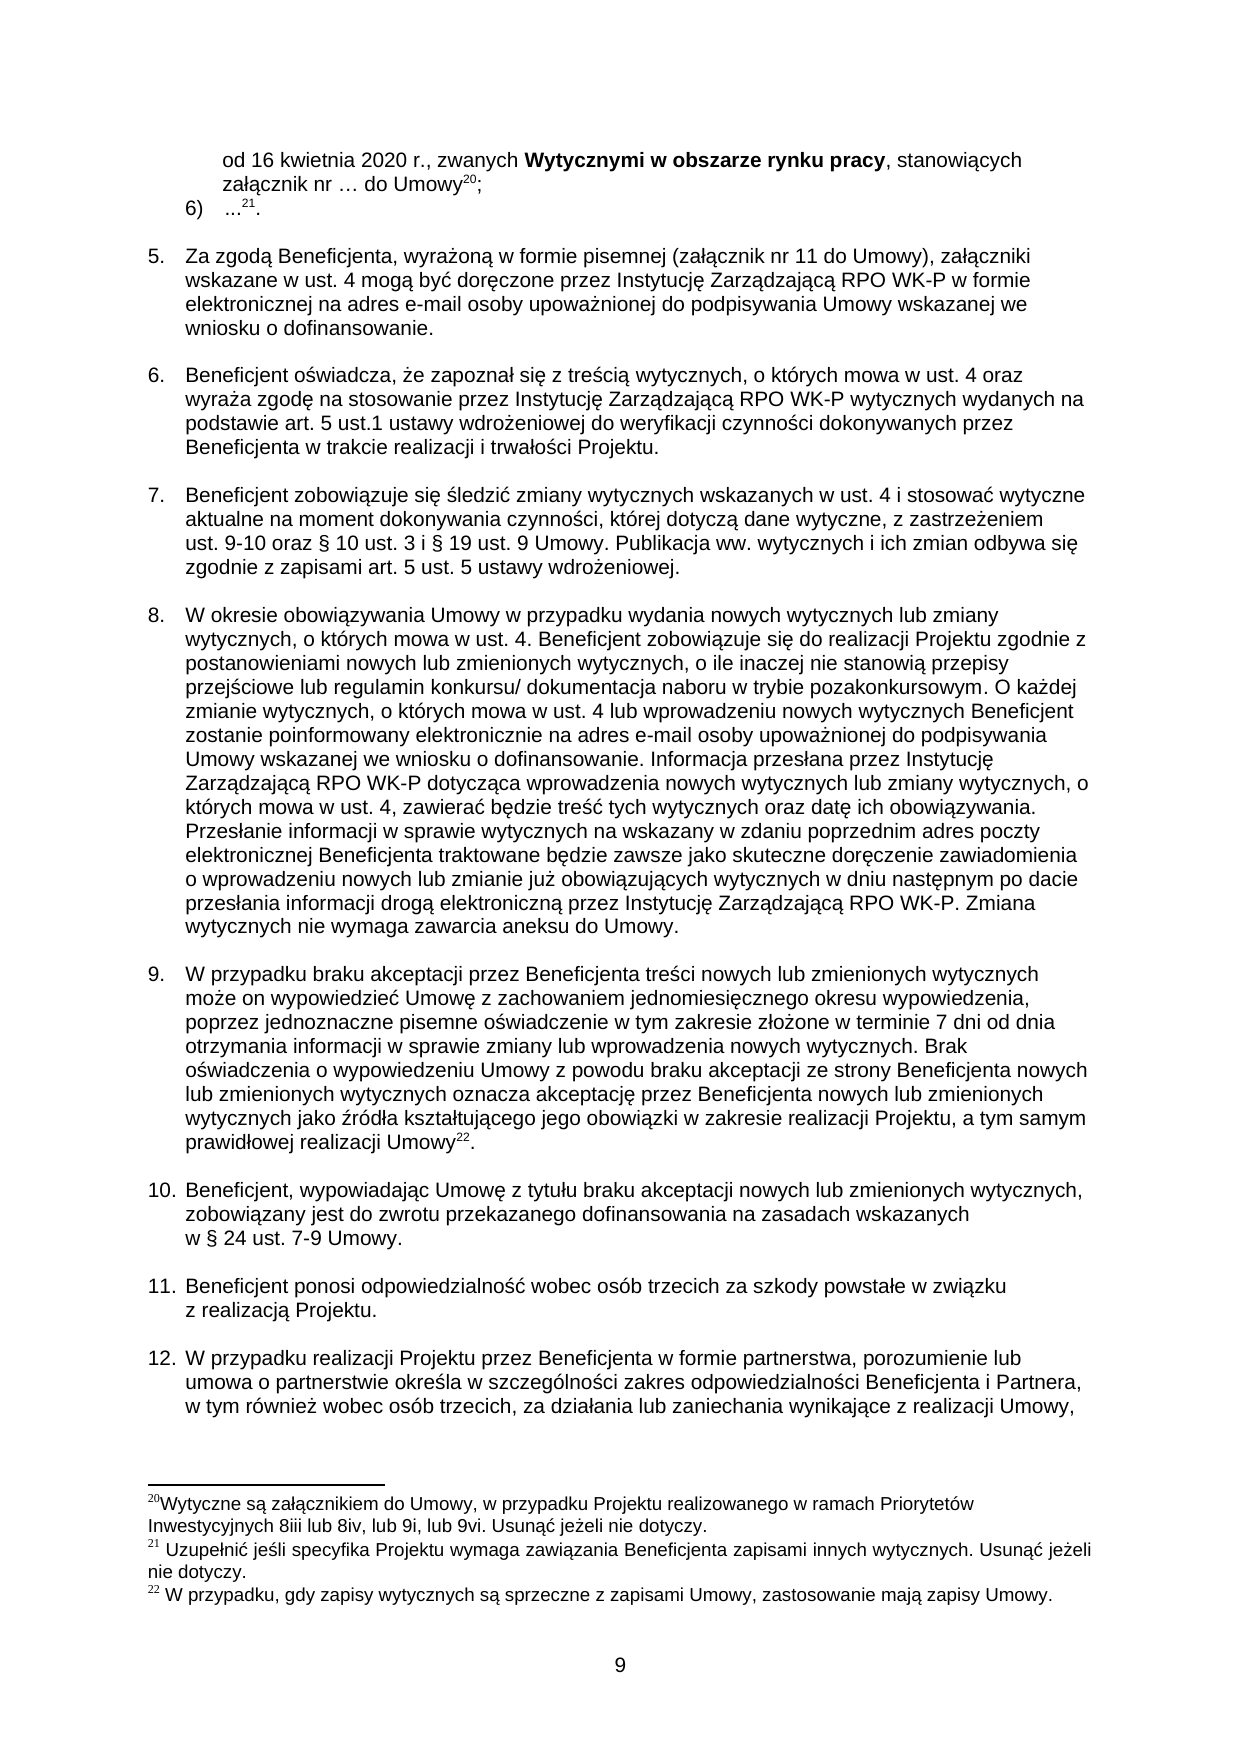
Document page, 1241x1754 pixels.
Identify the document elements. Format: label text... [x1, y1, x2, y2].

list Beneficjent, wypowiadając Umowę z tytułu braku akceptacji nowych lub zmienionych wytycznych, zobowiązany jest do zwrotu przekazanego dofinansowania na zasadach wskazanych w § 24 ust. 7-9 Umowy. [148, 1178, 1092, 1250]
list W przypadku braku akceptacji przez Beneficjenta treści nowych lub zmienionych wytycznych może on wypowiedzieć Umowę z zachowaniem jednomiesięcznego okresu wypowiedzenia, poprzez jednoznaczne pisemne oświadczenie w tym zakresie złożone w terminie 7 dni od dnia otrzymania informacji w sprawie zmiany lub wprowadzenia nowych wytycznych. Brak oświadczenia o wypowiedzeniu Umowy z powodu braku akceptacji ze strony Beneficjenta nowych lub zmienionych wytycznych oznacza akceptację przez Beneficjenta nowych lub zmienionych wytycznych jako źródła kształtującego jego obowiązki w zakresie realizacji Projektu, a tym samym prawidłowej realizacji Umowy. [148, 962, 1092, 1154]
list Beneficjent ponosi odpowiedzialność wobec osób trzecich za szkody powstałe w związku z realizacją Projektu. [148, 1274, 1092, 1322]
list W okresie obowiązywania Umowy w przypadku wydania nowych wytycznych lub zmiany wytycznych, o których mowa w ust. 4. Beneficjent zobowiązuje się do realizacji Projektu zgodnie z postanowieniami nowych lub zmienionych wytycznych, o ile inaczej nie stanowią przepisy przejściowe lub regulamin konkursu/ dokumentacja naboru w trybie pozakonkursowym. O każdej zmianie wytycznych, o których mowa w ust. 4 lub wprowadzeniu nowych wytycznych Beneficjent zostanie poinformowany elektronicznie na adres e-mail osoby upoważnionej do podpisywania Umowy wskazanej we wniosku o dofinansowanie. Informacja przesłana przez Instytucję Zarządzającą RPO WK-P dotycząca wprowadzenia nowych wytycznych lub zmiany wytycznych, o których mowa w ust. 4, zawierać będzie treść tych wytycznych oraz datę ich obowiązywania. Przesłanie informacji w sprawie wytycznych na wskazany w zdaniu poprzednim adres poczty elektronicznej Beneficjenta traktowane będzie zawsze jako skuteczne doręczenie zawiadomienia o wprowadzeniu nowych lub zmianie już obowiązujących wytycznych w dniu następnym po dacie przesłania informacji drogą elektroniczną przez Instytucję Zarządzającą RPO WK-P. Zmiana wytycznych nie wymaga zawarcia aneksu do Umowy. [148, 603, 1092, 938]
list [185, 148, 1092, 196]
list .... [185, 196, 1092, 219]
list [148, 1346, 1092, 1417]
list Beneficjent zobowiązuje się śledzić zmiany wytycznych wskazanych w ust. 4 i stosować wytyczne aktualne na moment dokonywania czynności, której dotyczą dane wytyczne, z zastrzeżeniem ust. 9-10 oraz § 10 ust. 3 i § 19 ust. 9 Umowy. Publikacja ww. wytycznych i ich zmian odbywa się zgodnie z zapisami art. 5 ust. 5 ustawy wdrożeniowej. [148, 483, 1092, 579]
list Beneficjent oświadcza, że zapoznał się z treścią wytycznych, o których mowa w ust. 4 oraz wyraża zgodę na stosowanie przez Instytucję Zarządzającą RPO WK-P wytycznych wydanych na podstawie art. 5 ust.1 ustawy wdrożeniowej do weryfikacji czynności dokonywanych przez Beneficjenta w trakcie realizacji i trwałości Projektu. [148, 363, 1092, 459]
list Za zgodą Beneficjenta, wyrażoną w formie pisemnej (załącznik nr 11 do Umowy), załączniki wskazane w ust. 4 mogą być doręczone przez Instytucję Zarządzającą RPO WK-P w formie elektronicznej na adres e-mail osoby upoważnionej do podpisywania Umowy wskazanej we wniosku o dofinansowanie. [148, 243, 1092, 339]
